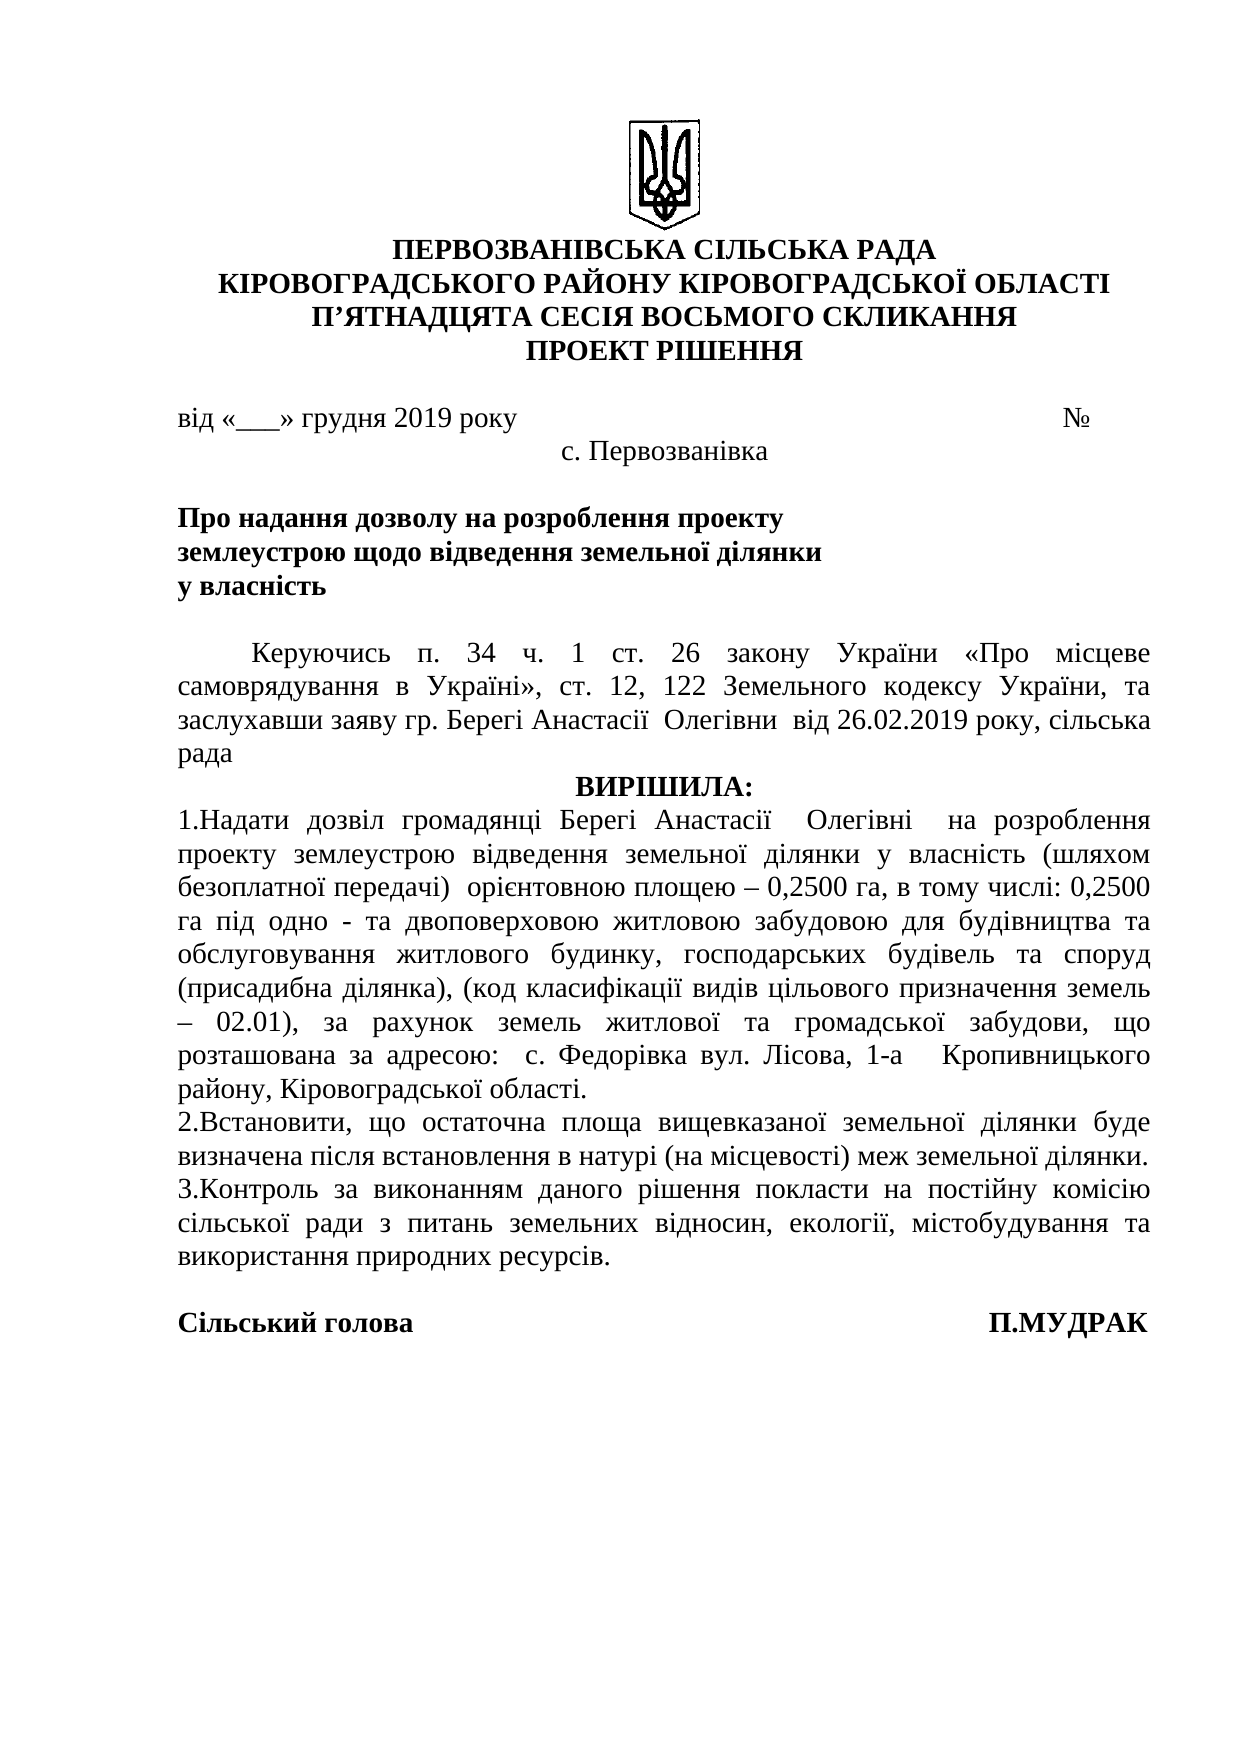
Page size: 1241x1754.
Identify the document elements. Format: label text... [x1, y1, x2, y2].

text Сільський голова П.МУДРАК [177, 1306, 1152, 1339]
text ПРОЕКТ РІШЕННЯ [177, 333, 1152, 366]
text у власність [177, 568, 1152, 601]
picture [627, 118, 702, 233]
text Про надання дозволу на розроблення проекту [177, 501, 1152, 534]
text с. Первозванівка [177, 433, 1152, 467]
text від «___» грудня 2019 року № [177, 400, 1152, 433]
text 2.Встановити, що остаточна площа вищевказаної земельної ділянки буде визначена після встановлення в натурі (на місцевості) меж земельної ділянки. [177, 1104, 1152, 1171]
text КІРОВОГРАДСЬКОГО РАЙОНУ КІРОВОГРАДСЬКОЇ ОБЛАСТІ [177, 266, 1152, 299]
text землеустрою щодо відведення земельної ділянки [177, 534, 1152, 568]
text П’ЯТНАДЦЯТА СЕСІЯ ВОСЬМОГО СКЛИКАННЯ [177, 299, 1152, 333]
text Керуючись п. 34 ч. 1 ст. 26 закону України «Про місцеве самоврядування в Україні», ст. 12, 122 Земельного кодексу України, та заслухавши заяву гр. Берегі Анастасії Олегівни від 26.02.2019 року, сільська рада [177, 635, 1152, 769]
text 3.Контроль за виконанням даного рішення покласти на постійну комісію сільської ради з питань земельних відносин, екології, містобудування та використання природних ресурсів. [177, 1171, 1152, 1272]
text ВИРІШИЛА: [177, 769, 1152, 802]
text 1.Надати дозвіл громадянці Берегі Анастасії Олегівні на розроблення проекту землеустрою відведення земельної ділянки у власність (шляхом безоплатної передачі) орієнтовною площею – 0,2500 га, в тому числі: 0,2500 га під одно - та двоповерховою житловою забудовою для будівництва та обслуговування житлового будинку, господарських будівель та споруд (присадибна ділянка), (код класифікації видів цільового призначення земель – 02.01), за рахунок земель житлової та громадської забудови, що розташована за адресою: с. Федорівка вул. Лісова, 1-а Кропивницького району, Кіровоградської області. [177, 802, 1152, 1104]
text ПЕРВОЗВАНІВСЬКА СІЛЬСЬКА РАДА [177, 232, 1152, 266]
